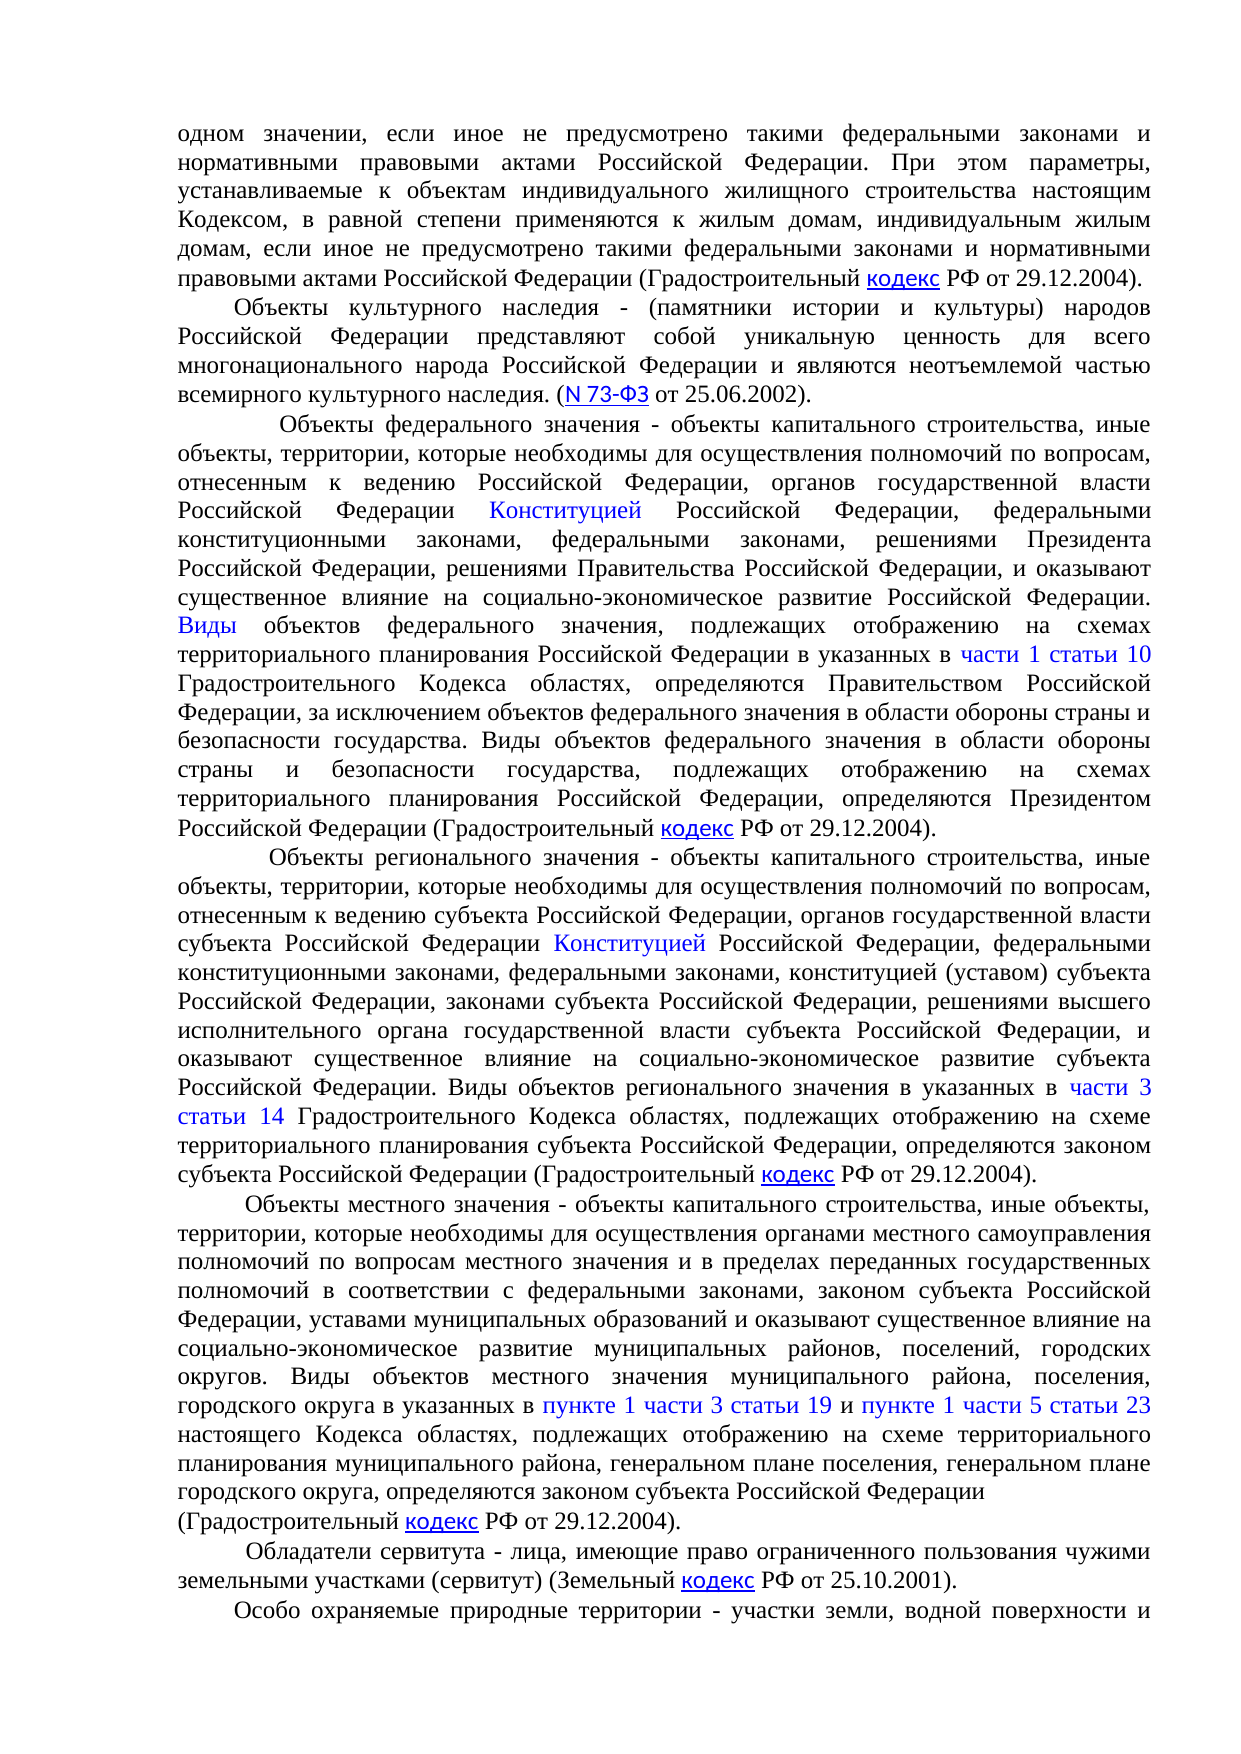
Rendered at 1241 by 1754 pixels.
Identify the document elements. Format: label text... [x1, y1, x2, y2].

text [177, 118, 1152, 292]
text Объекты федерального значения - объекты капитального строительства, иные объекты, территории, которые необходимы для осуществления полномочий по вопросам, отнесенным к ведению Российской Федерации, органов государственной власти Российской Федерации Конституцией Российской Федерации, федеральными конституционными законами, федеральными законами, решениями Президента Российской Федерации, решениями Правительства Российской Федерации, и оказывают существенное влияние на социально-экономическое развитие Российской Федерации. Виды объектов федерального значения, подлежащих отображению на схемах территориального планирования Российской Федерации в указанных в части 1 статьи 10 Градостроительного Кодекса областях, определяются Правительством Российской Федерации, за исключением объектов федерального значения в области обороны страны и безопасности государства. Виды объектов федерального значения в области обороны страны и безопасности государства, подлежащих отображению на схемах территориального планирования Российской Федерации, определяются Президентом Российской Федерации (Градостроительный кодекс РФ от 29.12.2004). [177, 409, 1152, 842]
text Объекты местного значения - объекты капитального строительства, иные объекты, территории, которые необходимы для осуществления органами местного самоуправления полномочий по вопросам местного значения и в пределах переданных государственных полномочий в соответствии с федеральными законами, законом субъекта Российской Федерации, уставами муниципальных образований и оказывают существенное влияние на социально-экономическое развитие муниципальных районов, поселений, городских округов. Виды объектов местного значения муниципального района, поселения, городского округа в указанных в пункте 1 части 3 статьи 19 и пункте 1 части 5 статьи 23 настоящего Кодекса областях, подлежащих отображению на схеме территориального планирования муниципального района, генеральном плане поселения, генеральном плане городского округа, определяются законом субъекта Российской Федерации [177, 1189, 1152, 1505]
text Объекты культурного наследия - (памятники истории и культуры) народов Российской Федерации представляют собой уникальную ценность для всего многонационального народа Российской Федерации и являются неотъемлемой частью всемирного культурного наследия. (N 73-ФЗ от 25.06.2002). [177, 292, 1152, 409]
text Объекты регионального значения - объекты капитального строительства, иные объекты, территории, которые необходимы для осуществления полномочий по вопросам, отнесенным к ведению субъекта Российской Федерации, органов государственной власти субъекта Российской Федерации Конституцией Российской Федерации, федеральными конституционными законами, федеральными законами, конституцией (уставом) субъекта Российской Федерации, законами субъекта Российской Федерации, решениями высшего исполнительного органа государственной власти субъекта Российской Федерации, и оказывают существенное влияние на социально-экономическое развитие субъекта Российской Федерации. Виды объектов регионального значения в указанных в части 3 статьи 14 Градостроительного Кодекса областях, подлежащих отображению на схеме территориального планирования субъекта Российской Федерации, определяются законом субъекта Российской Федерации (Градостроительный кодекс РФ от 29.12.2004). [177, 842, 1152, 1189]
text Обладатели сервитута - лица, имеющие право ограниченного пользования чужими земельными участками (сервитут) (Земельный кодекс РФ от 25.10.2001). [177, 1536, 1152, 1595]
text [177, 1595, 1152, 1624]
text (Градостроительный кодекс РФ от 29.12.2004). [177, 1505, 1152, 1536]
